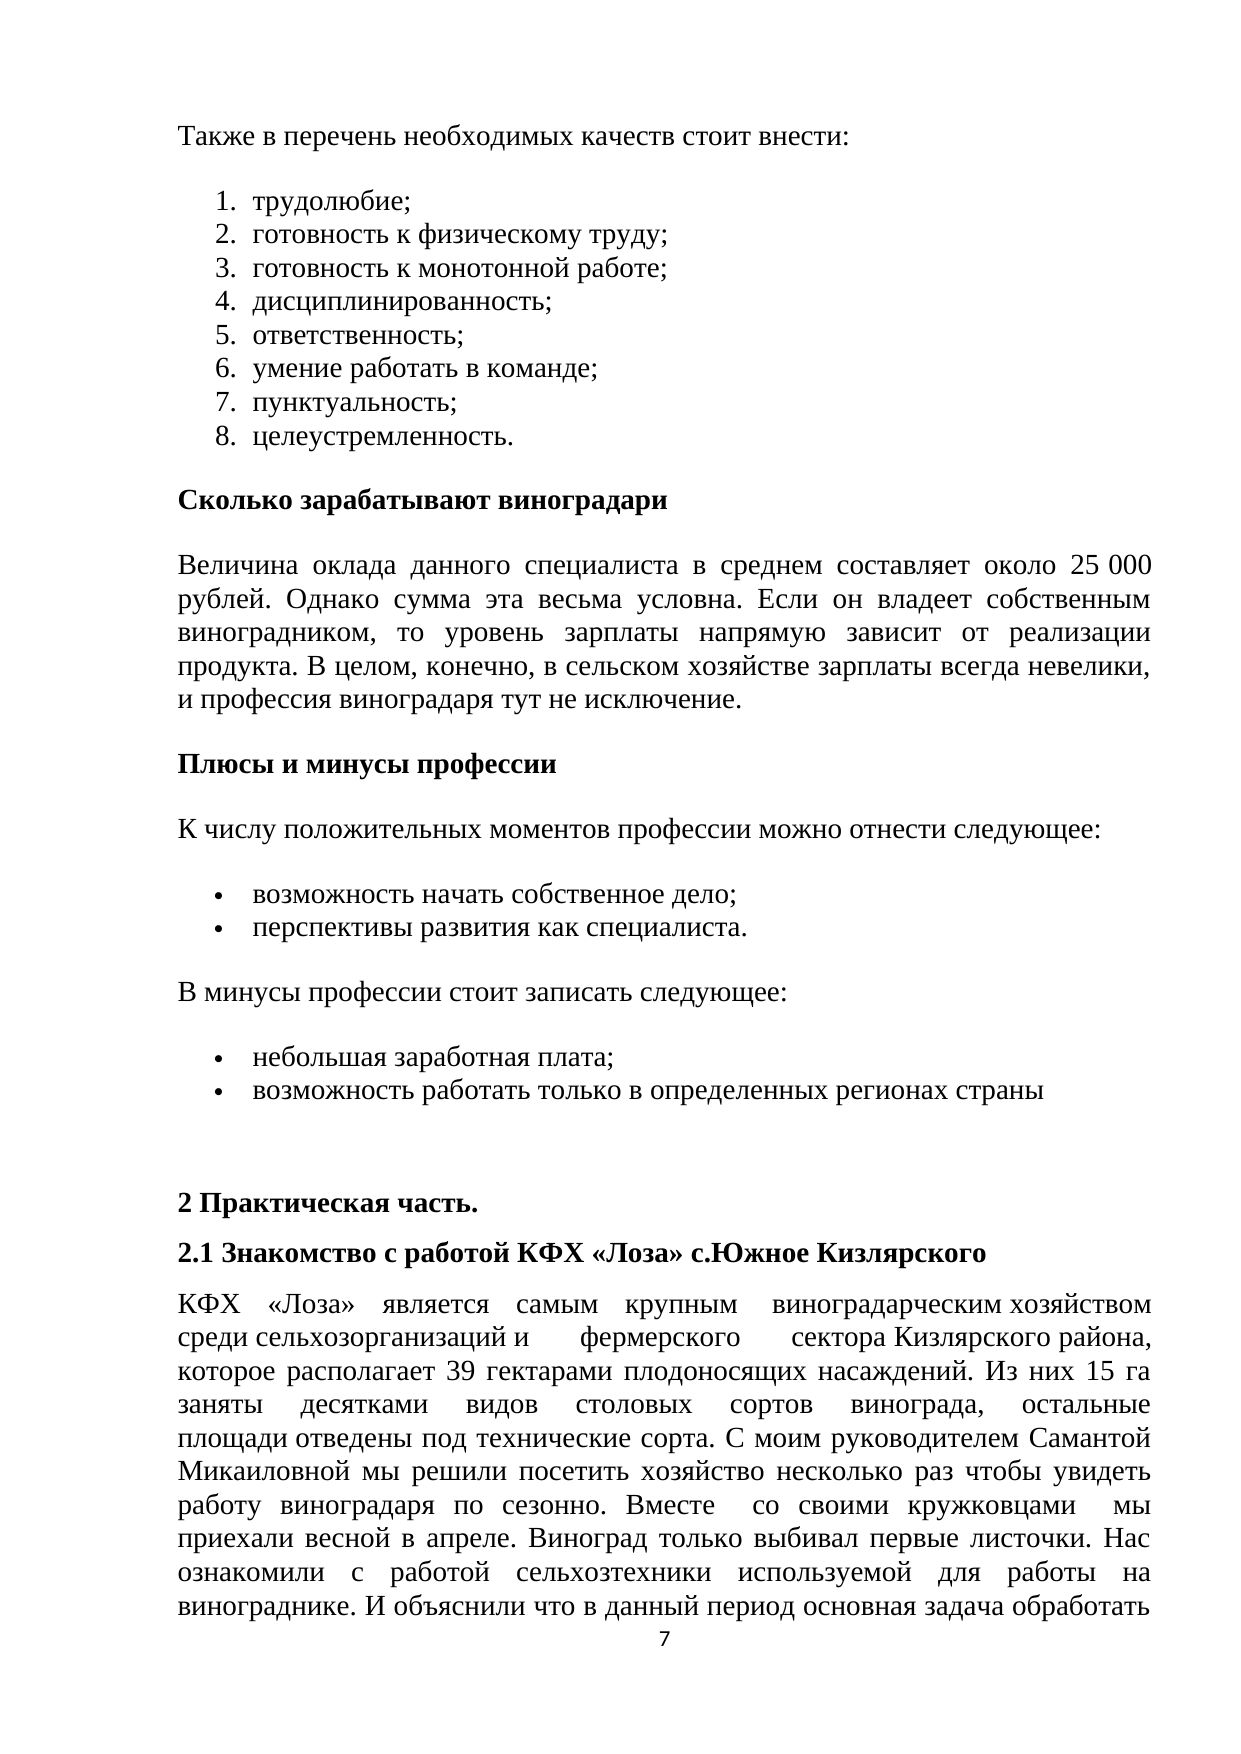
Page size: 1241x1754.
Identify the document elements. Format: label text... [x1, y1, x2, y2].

list небольшая заработная плата; [215, 1039, 1152, 1072]
list пунктуальность; [215, 384, 1152, 418]
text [177, 1286, 1152, 1621]
list ответственность; [215, 317, 1152, 351]
list возможность работать только в определенных регионах страны [215, 1072, 1152, 1106]
text 2.1 Знакомство с работой КФХ «Лоза» с.Южное Кизлярского [177, 1236, 1152, 1269]
list целеустремленность. [215, 418, 1152, 451]
text В минусы профессии стоит записать следующее: [177, 974, 1152, 1008]
text Плюсы и минусы профессии [177, 746, 1152, 780]
list готовность к монотонной работе; [215, 250, 1152, 283]
text 2 Практическая часть. [177, 1185, 1152, 1219]
text К числу положительных моментов профессии можно отнести следующее: [177, 811, 1152, 844]
text Сколько зарабатывают виноградари [177, 482, 1152, 516]
list трудолюбие; [215, 183, 1152, 216]
list готовность к физическому труду; [215, 216, 1152, 250]
list дисциплинированность; [215, 283, 1152, 317]
text Также в перечень необходимых качеств стоит внести: [177, 118, 1152, 152]
list возможность начать собственное дело; [215, 876, 1152, 909]
list умение работать в команде; [215, 351, 1152, 384]
list перспективы развития как специалиста. [215, 909, 1152, 943]
text Величина оклада данного специалиста в среднем составляет около 25 000 рублей. Однако сумма эта весьма условна. Если он владеет собственным виноградником, то уровень зарплаты напрямую зависит от реализации продукта. В целом, конечно, в сельском хозяйстве зарплаты всегда невелики, и профессия виноградаря тут не исключение. [177, 547, 1152, 715]
